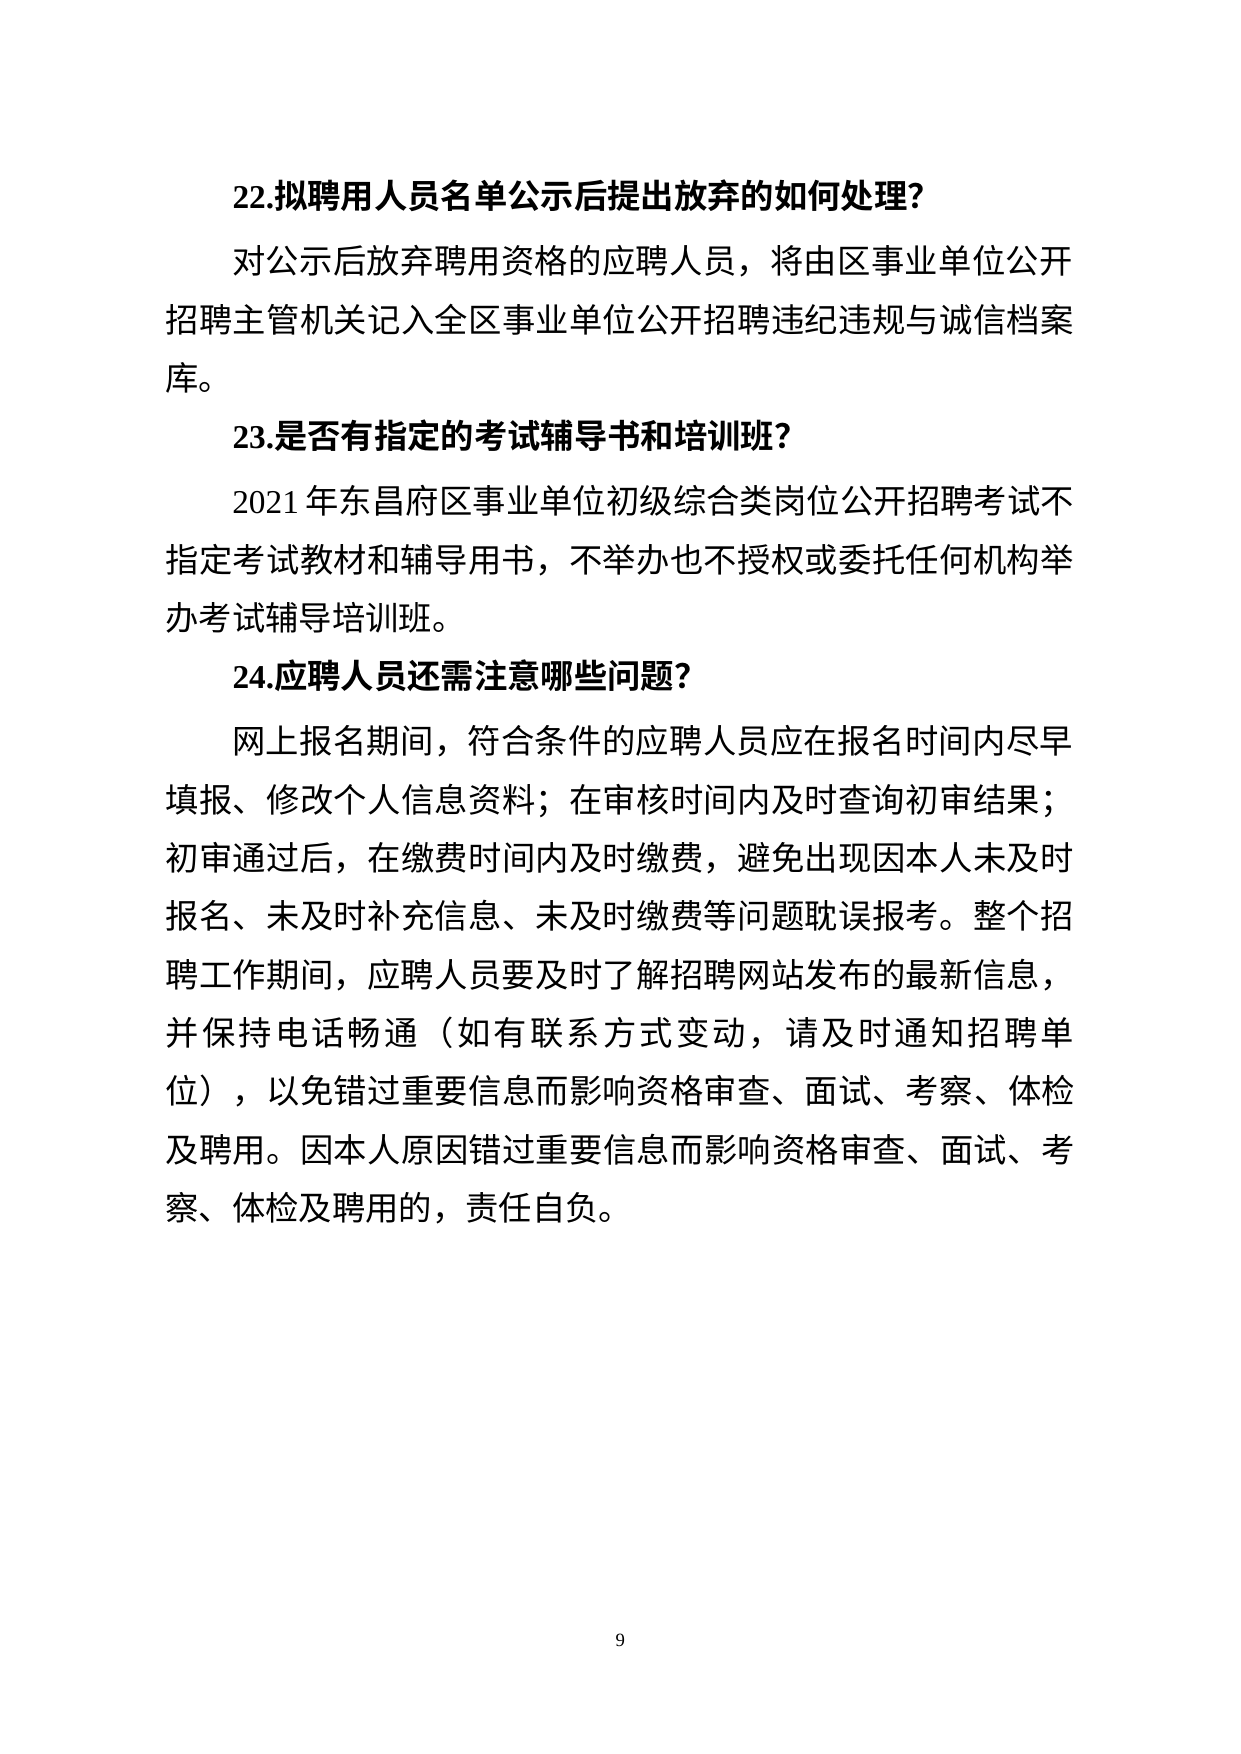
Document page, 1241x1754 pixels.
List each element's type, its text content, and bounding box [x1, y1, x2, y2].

text 24.应聘人员还需注意哪些问题？ [165, 642, 1075, 707]
text 2021年东昌府区事业单位初级综合类岗位公开招聘考试不指定考试教材和辅导用书，不举办也不授权或委托任何机构举办考试辅导培训班。 [165, 467, 1075, 642]
text 网上报名期间，符合条件的应聘人员应在报名时间内尽早填报、修改个人信息资料；在审核时间内及时查询初审结果；初审通过后，在缴费时间内及时缴费，避免出现因本人未及时报名、未及时补充信息、未及时缴费等问题耽误报考。整个招聘工作期间，应聘人员要及时了解招聘网站发布的最新信息，并保持电话畅通（如有联系方式变动，请及时通知招聘单位），以免错过重要信息而影响资格审查、面试、考察、体检及聘用。因本人原因错过重要信息而影响资格审查、面试、考察、体检及聘用的，责任自负。 [165, 707, 1075, 1232]
text 23.是否有指定的考试辅导书和培训班？ [165, 402, 1075, 467]
text 22.拟聘用人员名单公示后提出放弃的如何处理？ [165, 162, 1075, 227]
text 对公示后放弃聘用资格的应聘人员，将由区事业单位公开招聘主管机关记入全区事业单位公开招聘违纪违规与诚信档案库。 [165, 227, 1075, 402]
